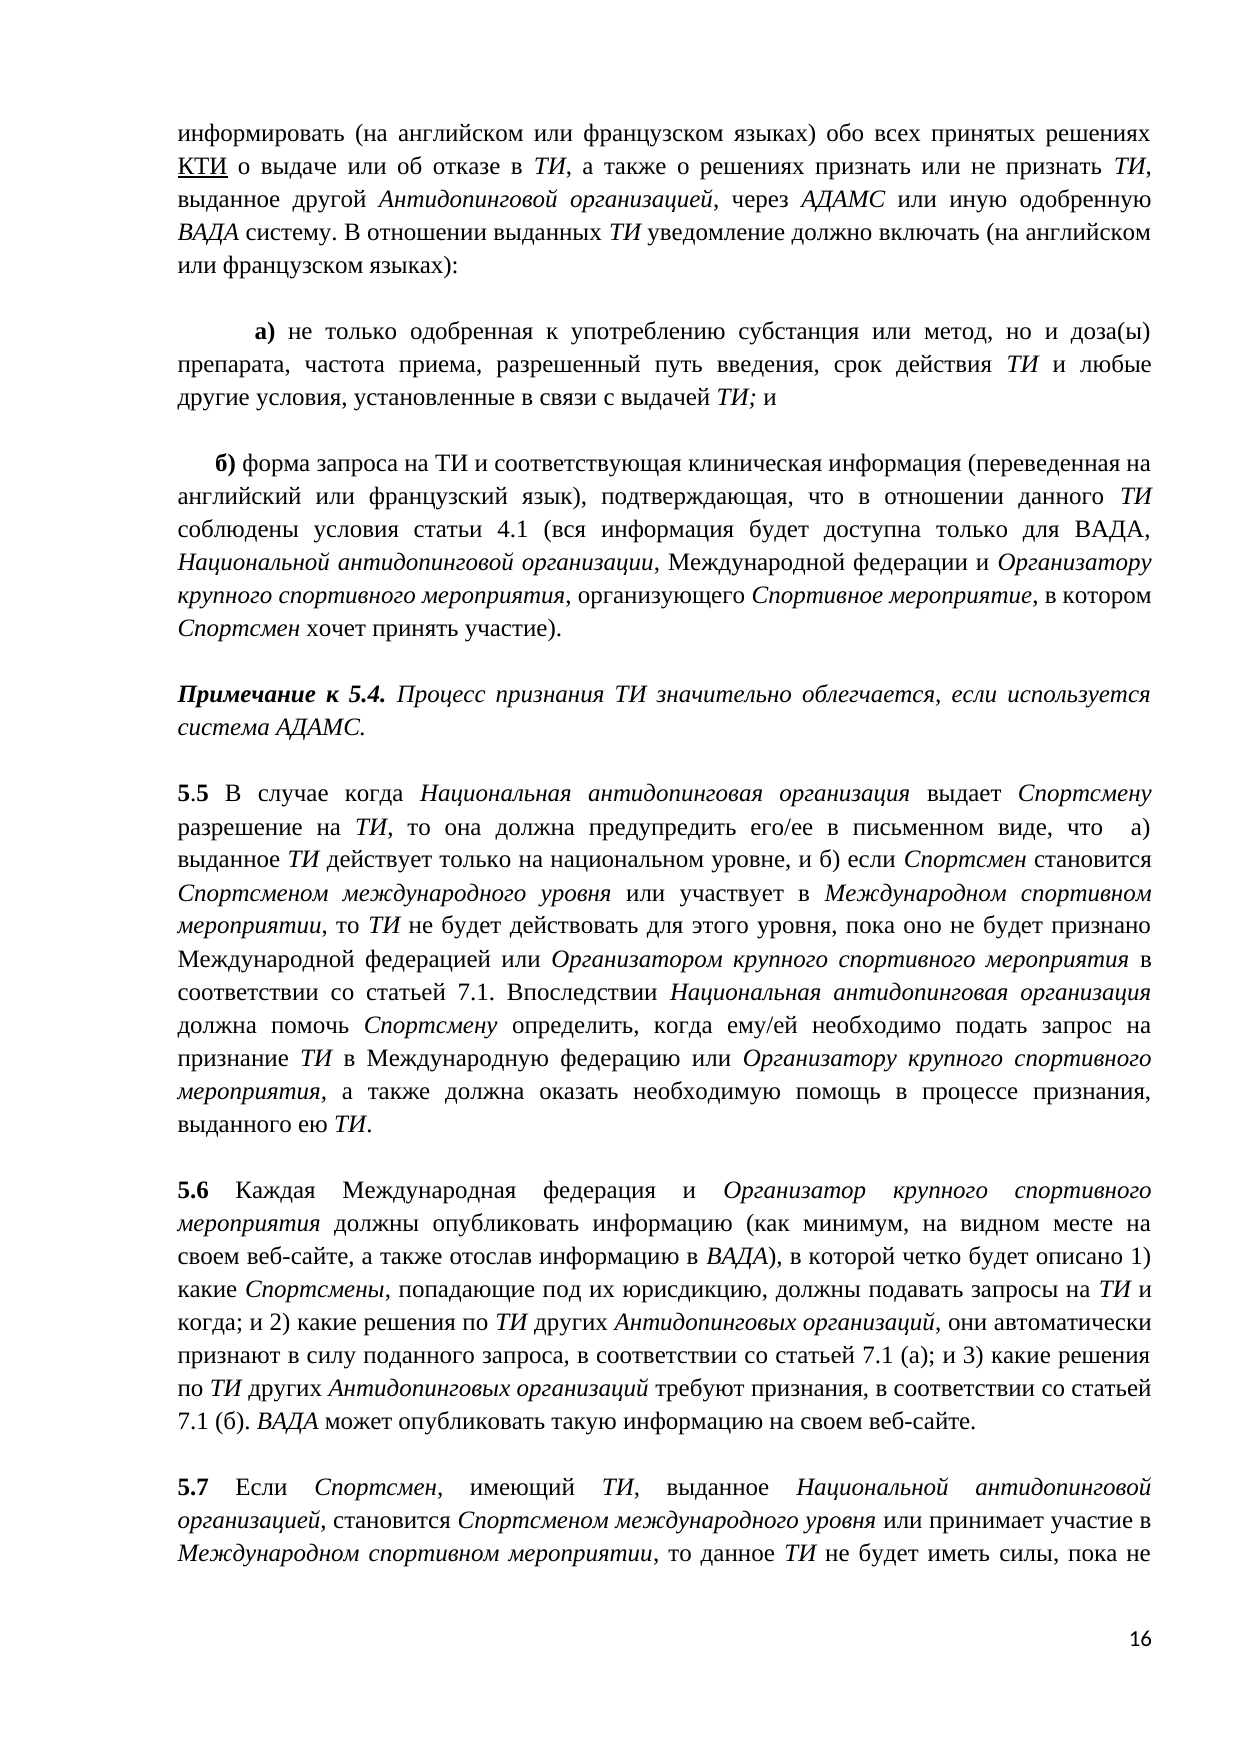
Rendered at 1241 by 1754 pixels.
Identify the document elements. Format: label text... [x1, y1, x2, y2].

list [177, 118, 1152, 279]
list б) форма запроса на ТИ и соответствующая клиническая информация (переведенная на английский или французский язык), подтверждающая, что в отношении данного ТИ соблюдены условия статьи 4.1 (вся информация будет доступна только для ВАДА, Национальной антидопинговой организации, Международной федерации и Организатору крупного спортивного мероприятия, организующего Спортивное мероприятие, в котором Спортсмен хочет принять участие). [177, 448, 1152, 642]
list 5.6 Каждая Международная федерация и Организатор крупного спортивного мероприятия должны опубликовать информацию (как минимум, на видном месте на своем веб-сайте, а также отослав информацию в ВАДА), в которой четко будет описано 1) какие Спортсмены, попадающие под их юрисдикцию, должны подавать запросы на ТИ и когда; и 2) какие решения по ТИ других Антидопинговых организаций, они автоматически признают в силу поданного запроса, в соответствии со статьей 7.1 (а); и 3) какие решения по ТИ других Антидопинговых организаций требуют признания, в соответствии со статьей 7.1 (б). ВАДА может опубликовать такую информацию на своем веб-сайте. [177, 1175, 1152, 1435]
list а) не только одобренная к употреблению субстанция или метод, но и доза(ы) препарата, частота приема, разрешенный путь введения, срок действия ТИ и любые другие условия, установленные в связи с выдачей ТИ; и [177, 316, 1152, 411]
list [177, 1472, 1152, 1567]
list 5.5 В случае когда Национальная антидопинговая организация выдает Спортсмену разрешение на ТИ, то она должна предупредить его/ее в письменном виде, что а) выданное ТИ действует только на национальном уровне, и б) если Спортсмен становится Спортсменом международного уровня или участвует в Международном спортивном мероприятии, то ТИ не будет действовать для этого уровня, пока оно не будет признано Международной федерацией или Организатором крупного спортивного мероприятия в соответствии со статьей 7.1. Впоследствии Национальная антидопинговая организация должна помочь Спортсмену определить, когда ему/ей необходимо подать запрос на признание ТИ в Международную федерацию или Организатору крупного спортивного мероприятия, а также должна оказать необходимую помощь в процессе признания, выданного ею ТИ. [177, 778, 1152, 1137]
list Примечание к 5.4. Процесс признания ТИ значительно облегчается, если используется система АДАМС. [177, 679, 1152, 741]
